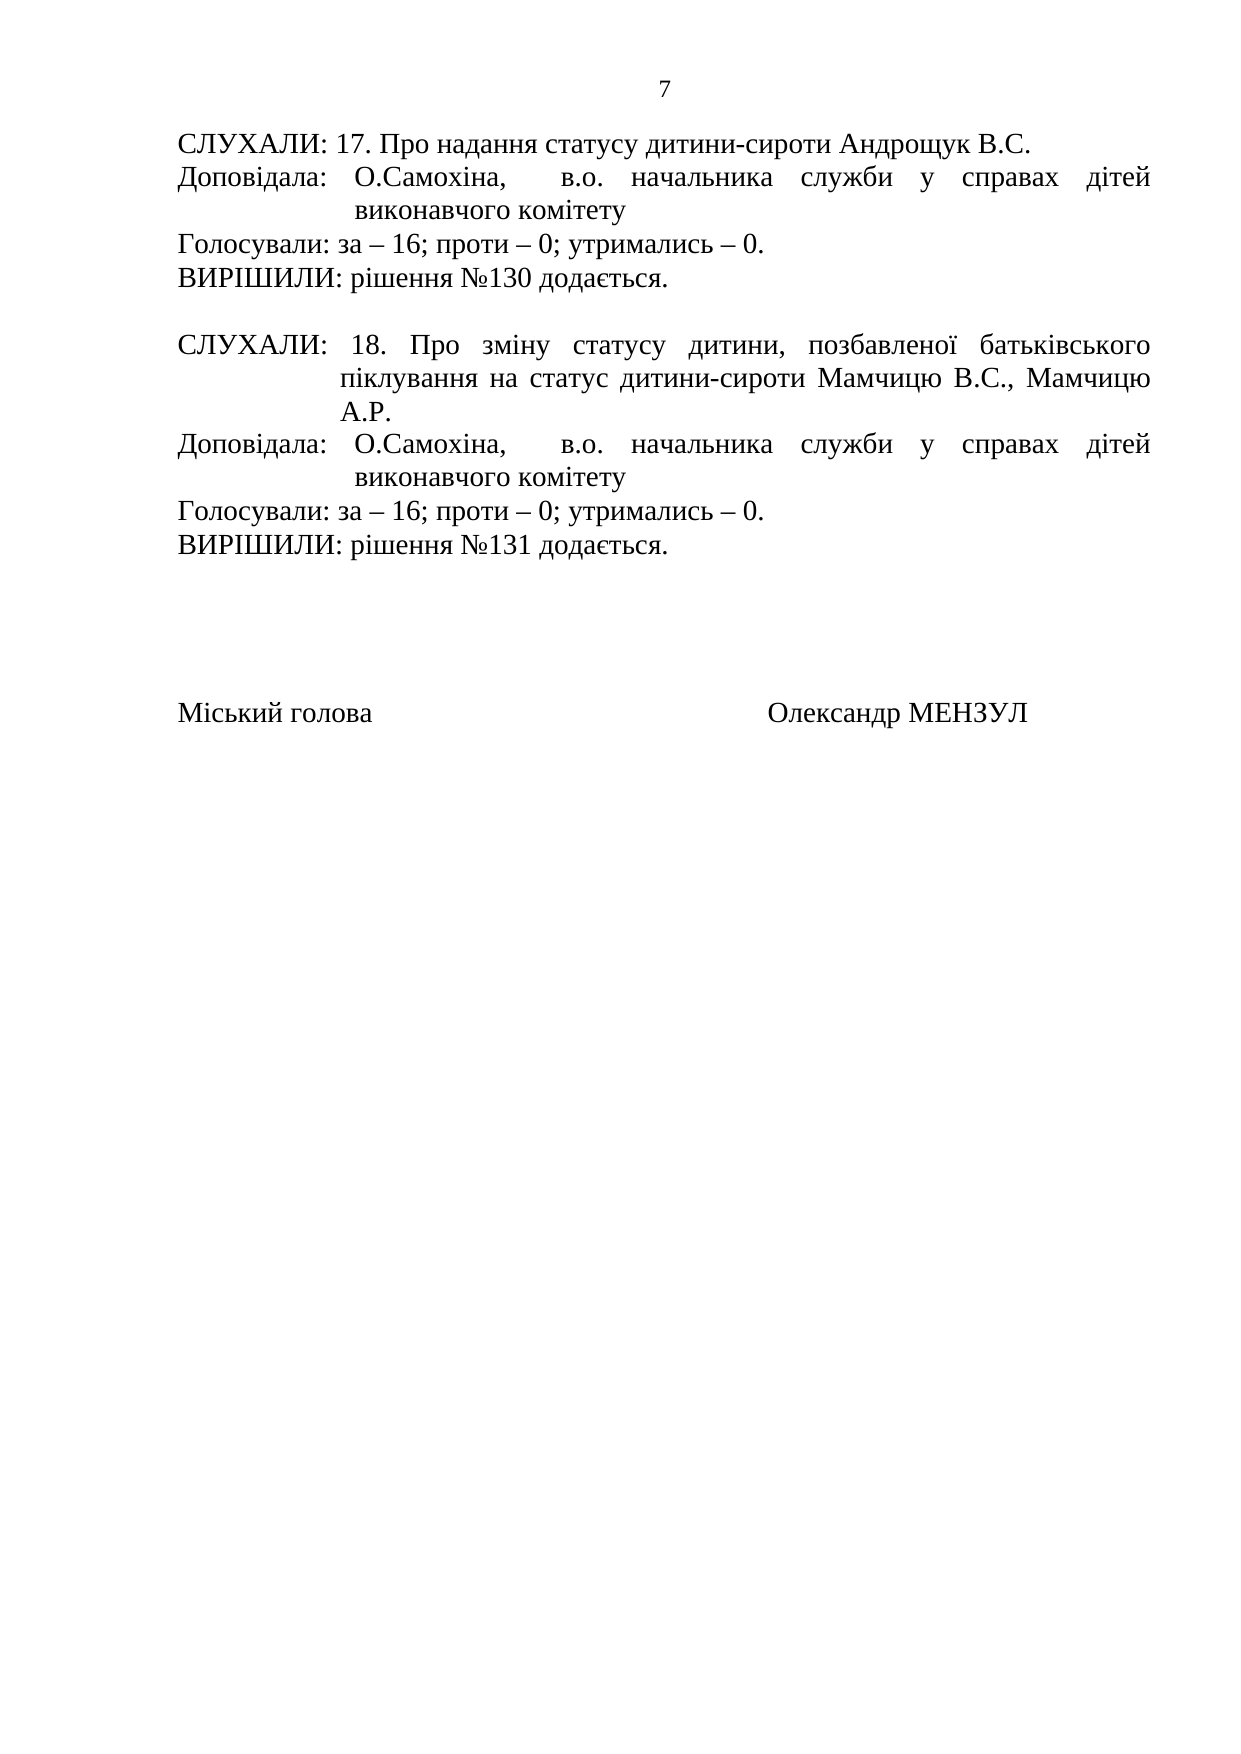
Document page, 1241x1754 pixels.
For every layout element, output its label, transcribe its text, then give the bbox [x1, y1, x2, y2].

text Доповідала: О.Самохіна, в.о. начальника служби у справах дітей виконавчого комітету [177, 427, 1152, 493]
text СЛУХАЛИ: 17. Про надання статусу дитини-сироти Андрощук В.С. [177, 127, 1152, 160]
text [177, 226, 1152, 260]
text Голосували: за – 16; проти – 0; утримались – 0. [177, 493, 1152, 527]
text ВИРІШИЛИ: рішення №131 додається. [177, 527, 1152, 561]
text ВИРІШИЛИ: рішення №130 додається. [177, 260, 1152, 293]
text СЛУХАЛИ: 18. Про зміну статусу дитини, позбавленої батьківського піклування на статус дитини-сироти Мамчицю В.С., Мамчицю А.Р. [177, 327, 1152, 427]
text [177, 160, 1152, 226]
list Міський голова Олександр МЕНЗУЛ [177, 695, 1152, 728]
